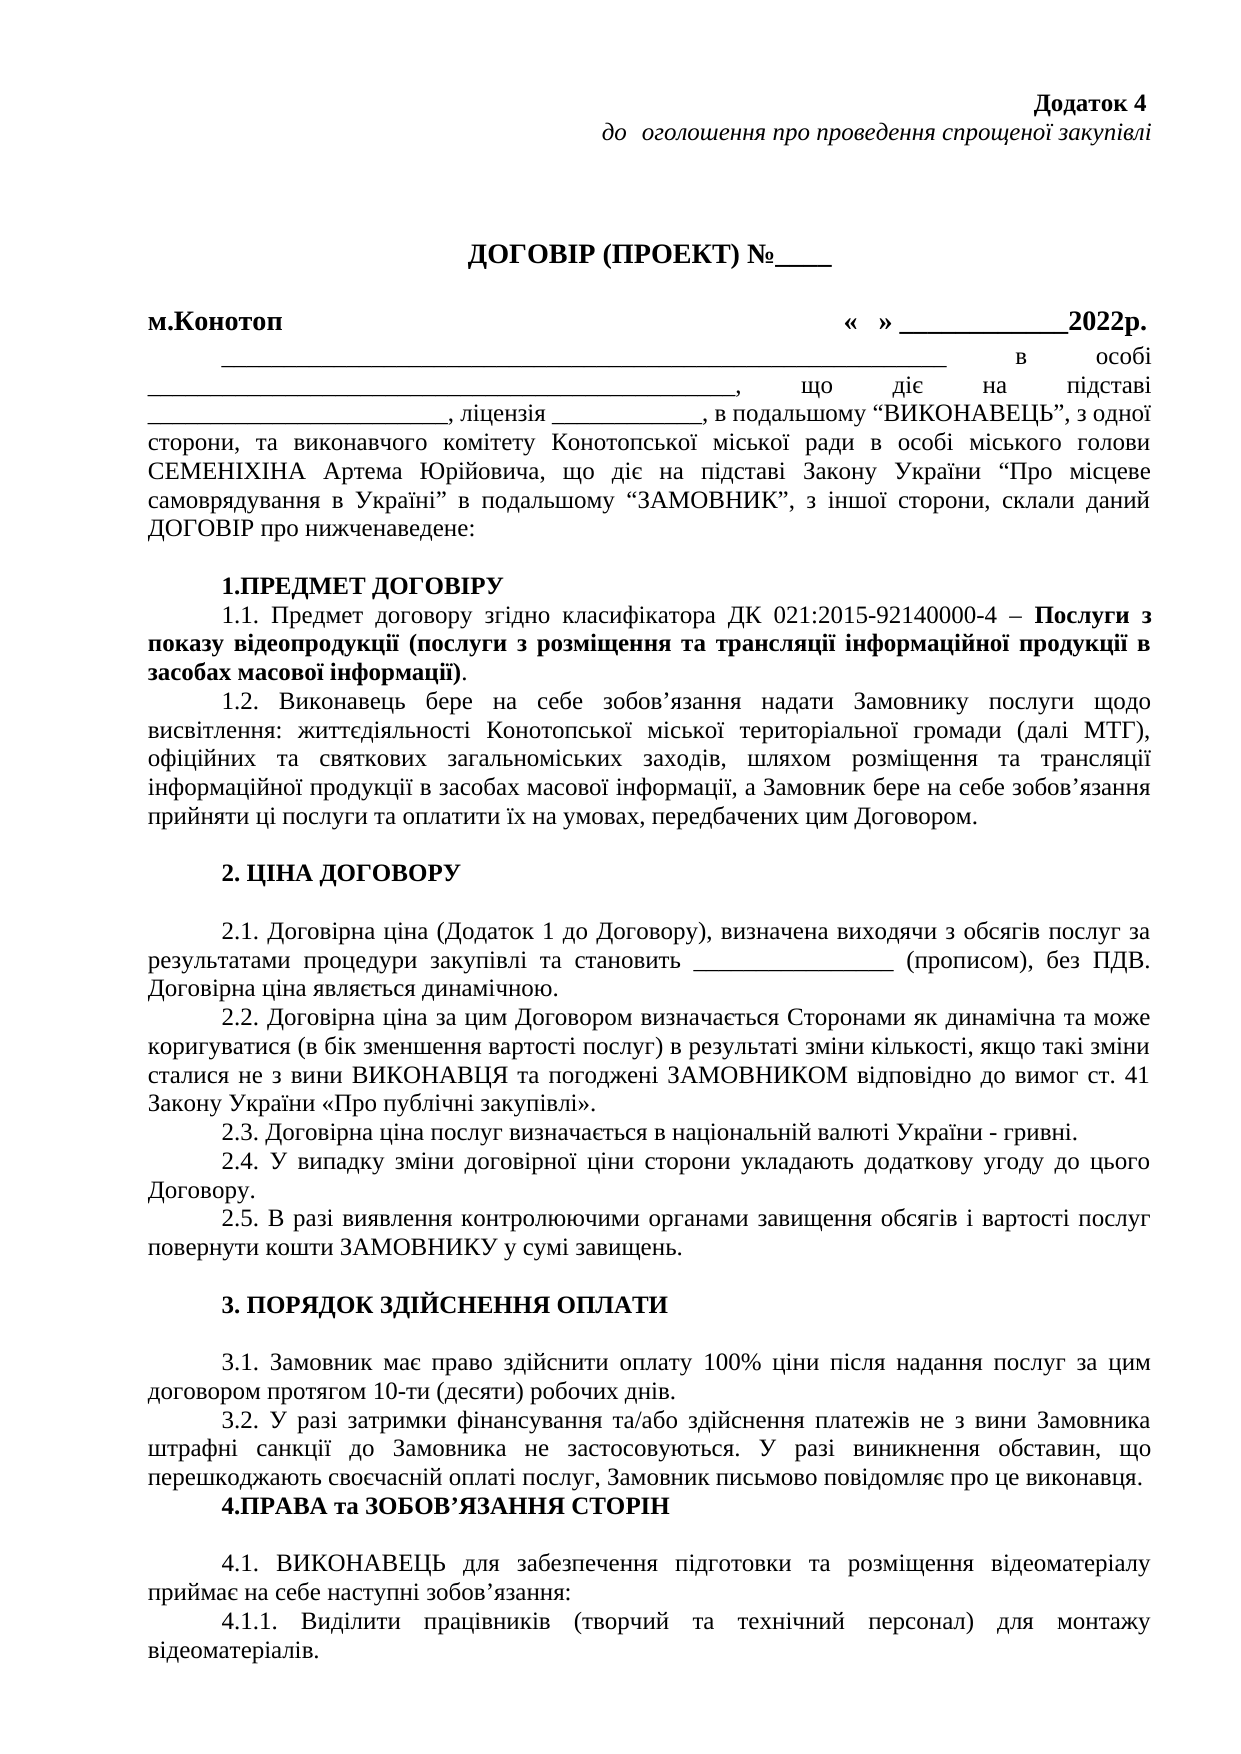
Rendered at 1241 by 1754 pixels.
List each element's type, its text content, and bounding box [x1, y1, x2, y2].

text Додаток 4 [856, 88, 1152, 117]
text 1.ПРЕДМЕТ ДОГОВІРУ [148, 571, 1152, 600]
text 1.2. Виконавець бере на себе зобов’язання надати Замовнику послуги щодо висвітлення: життєдіяльності Конотопської міської територіальної громади (далі МТГ), офіційних та святкових загальноміських заходів, шляхом розміщення та трансляції інформаційної продукції в засобах масової інформації, а Замовник бере на себе зобов’язання прийняти ці послуги та оплатити їх на умовах, передбачених цим Договором. [148, 686, 1152, 830]
text 3. ПОРЯДОК ЗДІЙСНЕННЯ ОПЛАТИ [148, 1290, 1152, 1318]
text м.Конотоп « » ____________2022р. [148, 304, 1152, 336]
text 2. ЦІНА ДОГОВОРУ [148, 858, 1152, 887]
text 3.2. У разі затримки фінансування та/або здійснення платежів не з вини Замовника штрафні санкції до Замовника не застосовуються. У разі виникнення обставин, що перешкоджають своєчасній оплаті послуг, Замовник письмово повідомляє про це виконавця. [148, 1405, 1152, 1491]
text 4.1. ВИКОНАВЕЦЬ для забезпечення підготовки та розміщення відеоматеріалу приймає на себе наступні зобов’язання: [148, 1548, 1152, 1606]
text 1.1. Предмет договору згідно класифікатора ДК 021:2015-92140000-4 – Послуги з показу відеопродукції (послуги з розміщення та трансляції інформаційної продукції в засобах масової інформації). [148, 600, 1152, 686]
text __________________________________________________________ в особі _______________________________________________, що діє на підставі ________________________, ліцензія ____________, в подальшому “ВИКОНАВЕЦЬ”, з одної сторони, та виконавчого комітету Конотопської міської ради в особі міського голови СЕМЕНІХІНА Артема Юрійовича, що діє на підставі Закону України “Про місцеве самоврядування в Україні” в подальшому “ЗАМОВНИК”, з іншої сторони, склали даний ДОГОВІР про нижченаведене: [148, 341, 1152, 542]
text 3.1. Замовник має право здійснити оплату 100% ціни після надання послуг за цим договором протягом 10-ти (десяти) робочих днів. [148, 1347, 1152, 1405]
text 2.5. В разі виявлення контролюючими органами завищення обсягів і вартості послуг повернути кошти ЗАМОВНИКУ у сумі завищень. [148, 1203, 1152, 1261]
text 2.4. У випадку зміни договірної ціни сторони укладають додаткову угоду до цього Договору. [148, 1146, 1152, 1203]
text 4.1.1. Виділити працівників (творчий та технічний персонал) для монтажу відеоматеріалів. [148, 1606, 1152, 1663]
text 2.2. Договірна ціна за цим Договором визначається Сторонами як динамічна та може коригуватися (в бік зменшення вартості послуг) в результаті зміни кількості, якщо такі зміни сталися не з вини ВИКОНАВЦЯ та погоджені ЗАМОВНИКОМ відповідно до вимог ст. 41 Закону України «Про публічні закупівлі». [148, 1002, 1152, 1117]
text до оголошення про проведення спрощеної закупівлі [148, 117, 1152, 146]
text ДОГОВІР (ПРОЕКТ) №____ [148, 237, 1152, 270]
text 4.ПРАВА та ЗОБОВ’ЯЗАННЯ СТОРІН [148, 1491, 1152, 1520]
text 2.1. Договірна ціна (Додаток 1 до Договору), визначена виходячи з обсягів послуг за результатами процедури закупівлі та становить ________________ (прописом), без ПДВ. Договірна ціна являється динамічною. [148, 916, 1152, 1002]
text 2.3. Договірна ціна послуг визначається в національній валюті України - гривні. [148, 1117, 1152, 1146]
